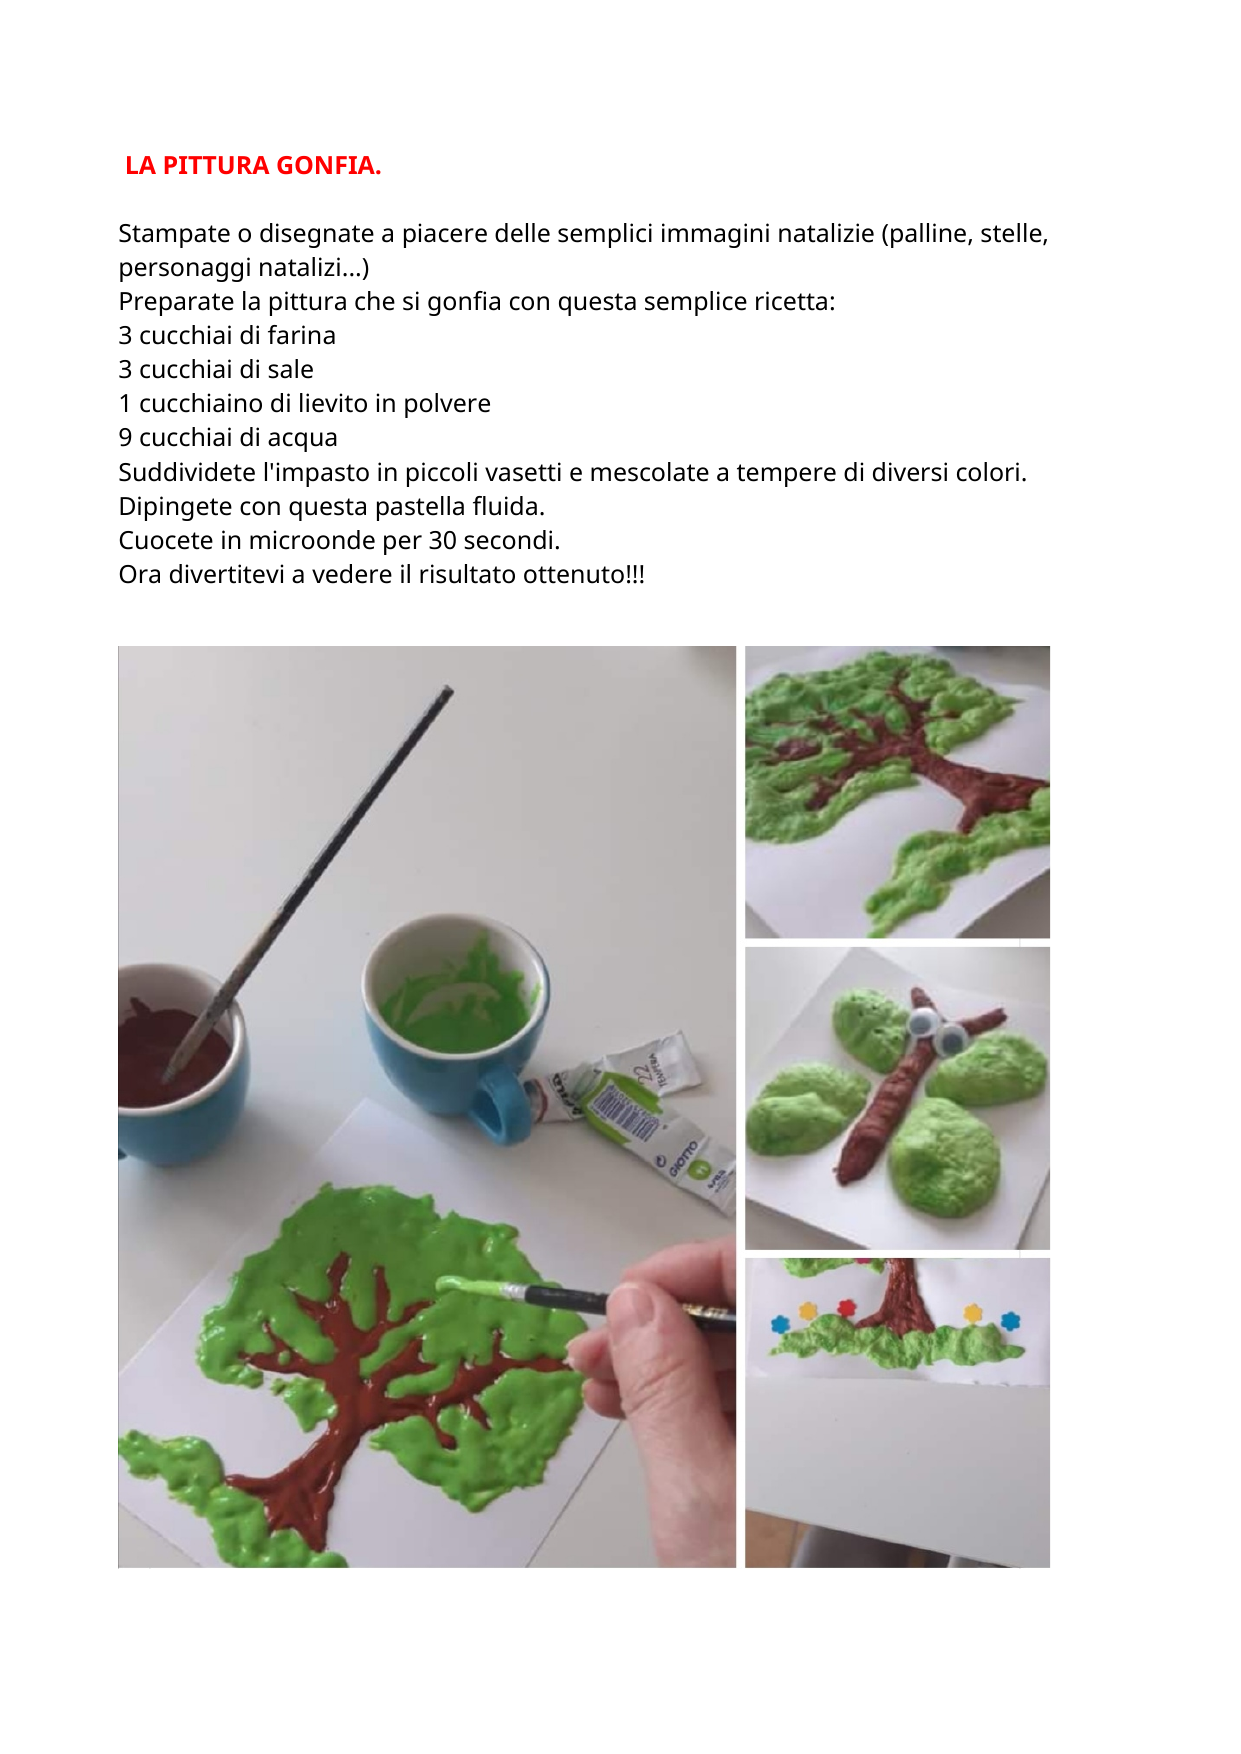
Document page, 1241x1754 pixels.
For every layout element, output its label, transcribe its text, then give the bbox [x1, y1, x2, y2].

text LA PITTURA GONFIA. [118, 148, 1122, 182]
text Suddividete l'impasto in piccoli vasetti e mescolate a tempere di diversi colori. [118, 454, 1122, 488]
text 3 cucchiai di farina [118, 318, 1122, 352]
text Preparate la pittura che si gonfia con questa semplice ricetta: [118, 284, 1122, 318]
text 1 cucchiaino di lievito in polvere [118, 386, 1122, 420]
text Cuocete in microonde per 30 secondi. [118, 522, 1122, 556]
text Ora divertitevi a vedere il risultato ottenuto!!! [118, 556, 1122, 590]
text 3 cucchiai di sale [118, 352, 1122, 386]
picture [118, 646, 1051, 1569]
text 9 cucchiai di acqua [118, 420, 1122, 454]
text Stampate o disegnate a piacere delle semplici immagini natalizie (palline, stelle, personaggi natalizi...) [118, 216, 1122, 284]
text Dipingete con questa pastella fluida. [118, 488, 1122, 522]
